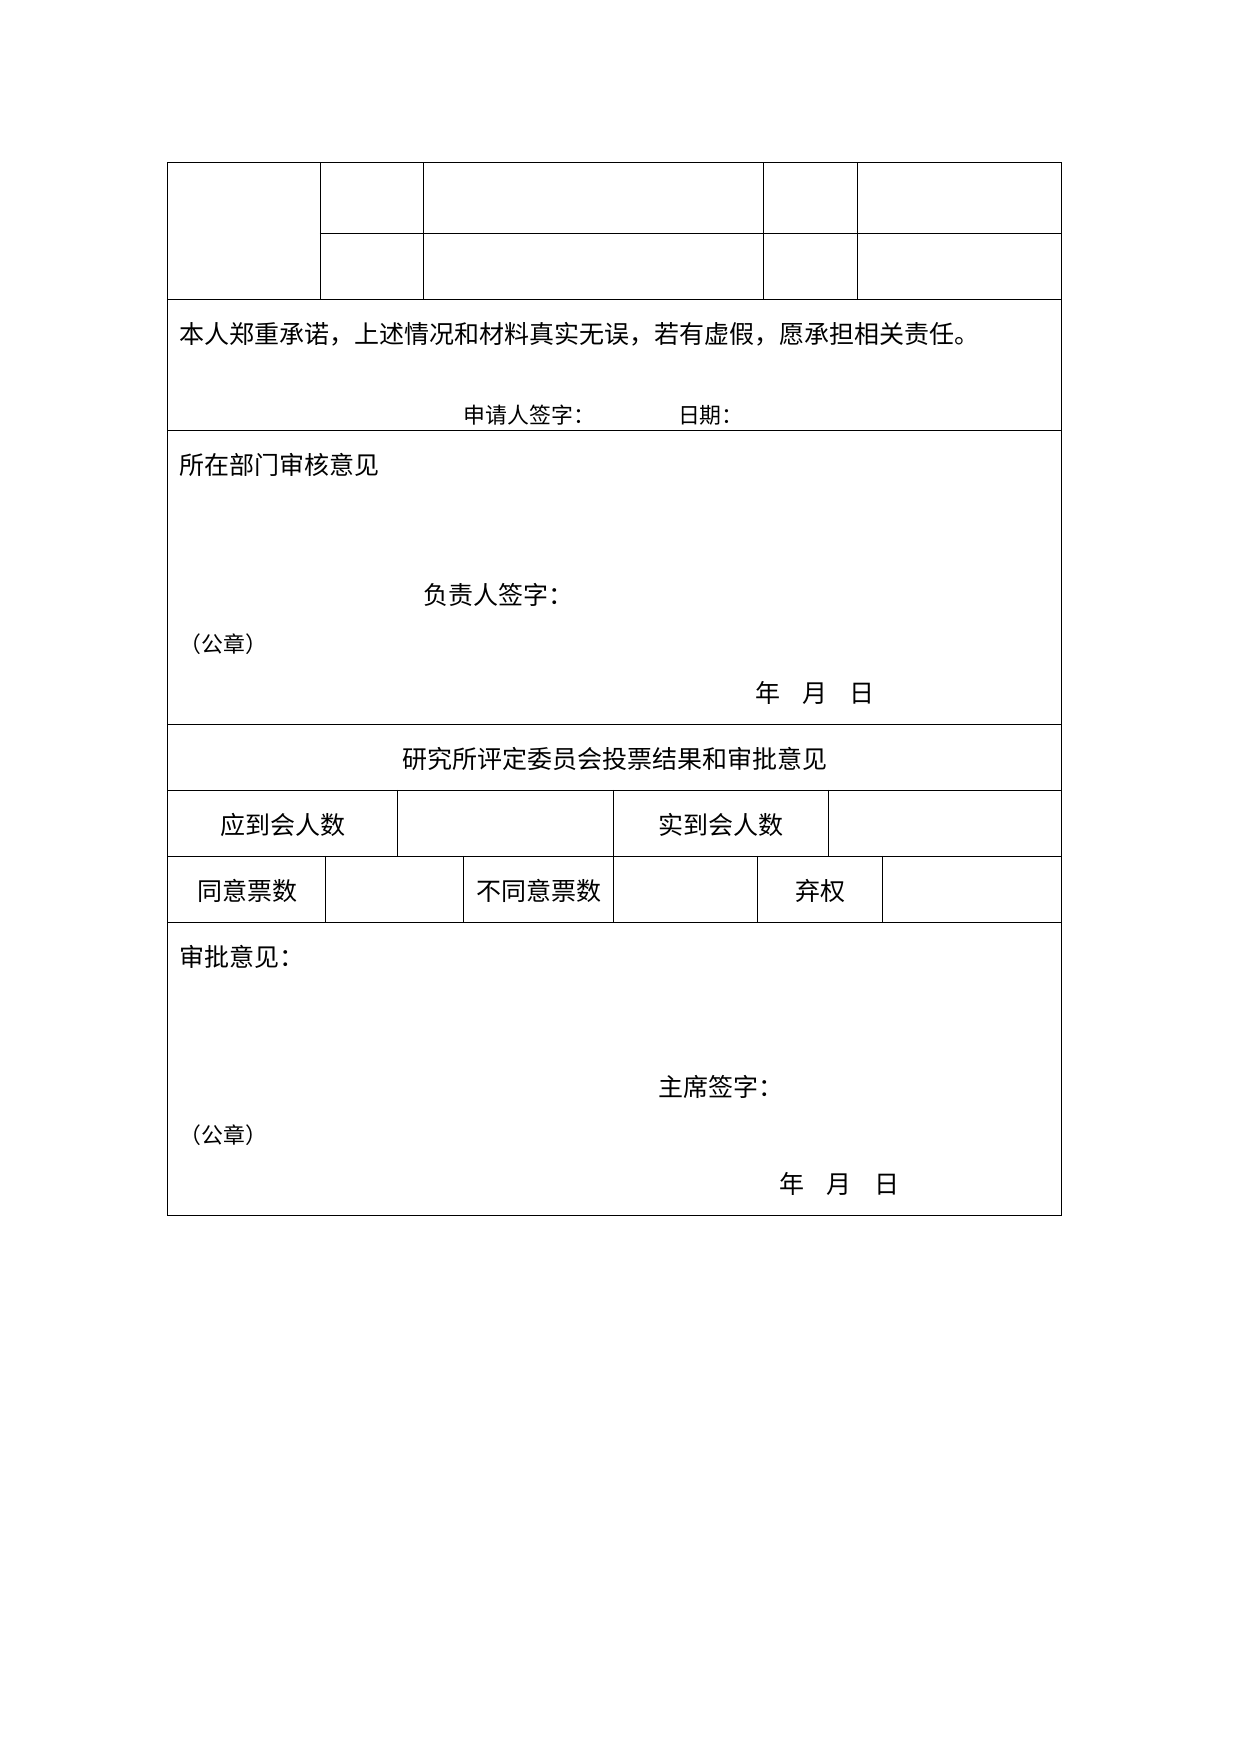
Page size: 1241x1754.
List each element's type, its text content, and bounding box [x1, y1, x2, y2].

table_cell 审批意见： 主席签字： （公章） 年 月 日 [168, 923, 1061, 1215]
table_cell 同意票数 [168, 857, 325, 922]
table_cell [424, 163, 763, 233]
table_cell [764, 163, 857, 233]
table_cell [764, 234, 857, 299]
table_cell 弃权 [758, 857, 882, 922]
table_cell [858, 234, 1061, 299]
table_cell 不同意票数 [464, 857, 613, 922]
table_cell [829, 791, 1061, 856]
table_cell [326, 857, 463, 922]
table_cell [424, 234, 763, 299]
table_cell [321, 234, 423, 299]
table_cell 本人郑重承诺，上述情况和材料真实无误，若有虚假，愿承担相关责任。 申请人签字： 日期： [168, 300, 1061, 430]
table_cell [858, 163, 1061, 233]
table_cell [321, 163, 423, 233]
table_cell [398, 791, 613, 856]
table_cell [614, 857, 757, 922]
table_cell 所在部门审核意见 负责人签字： （公章） 年 月 日 [168, 431, 1061, 724]
table_cell 实到会人数 [614, 791, 828, 856]
table_cell 研究所评定委员会投票结果和审批意见 [168, 725, 1061, 790]
table_cell 应到会人数 [168, 791, 397, 856]
table_cell [883, 857, 1061, 922]
